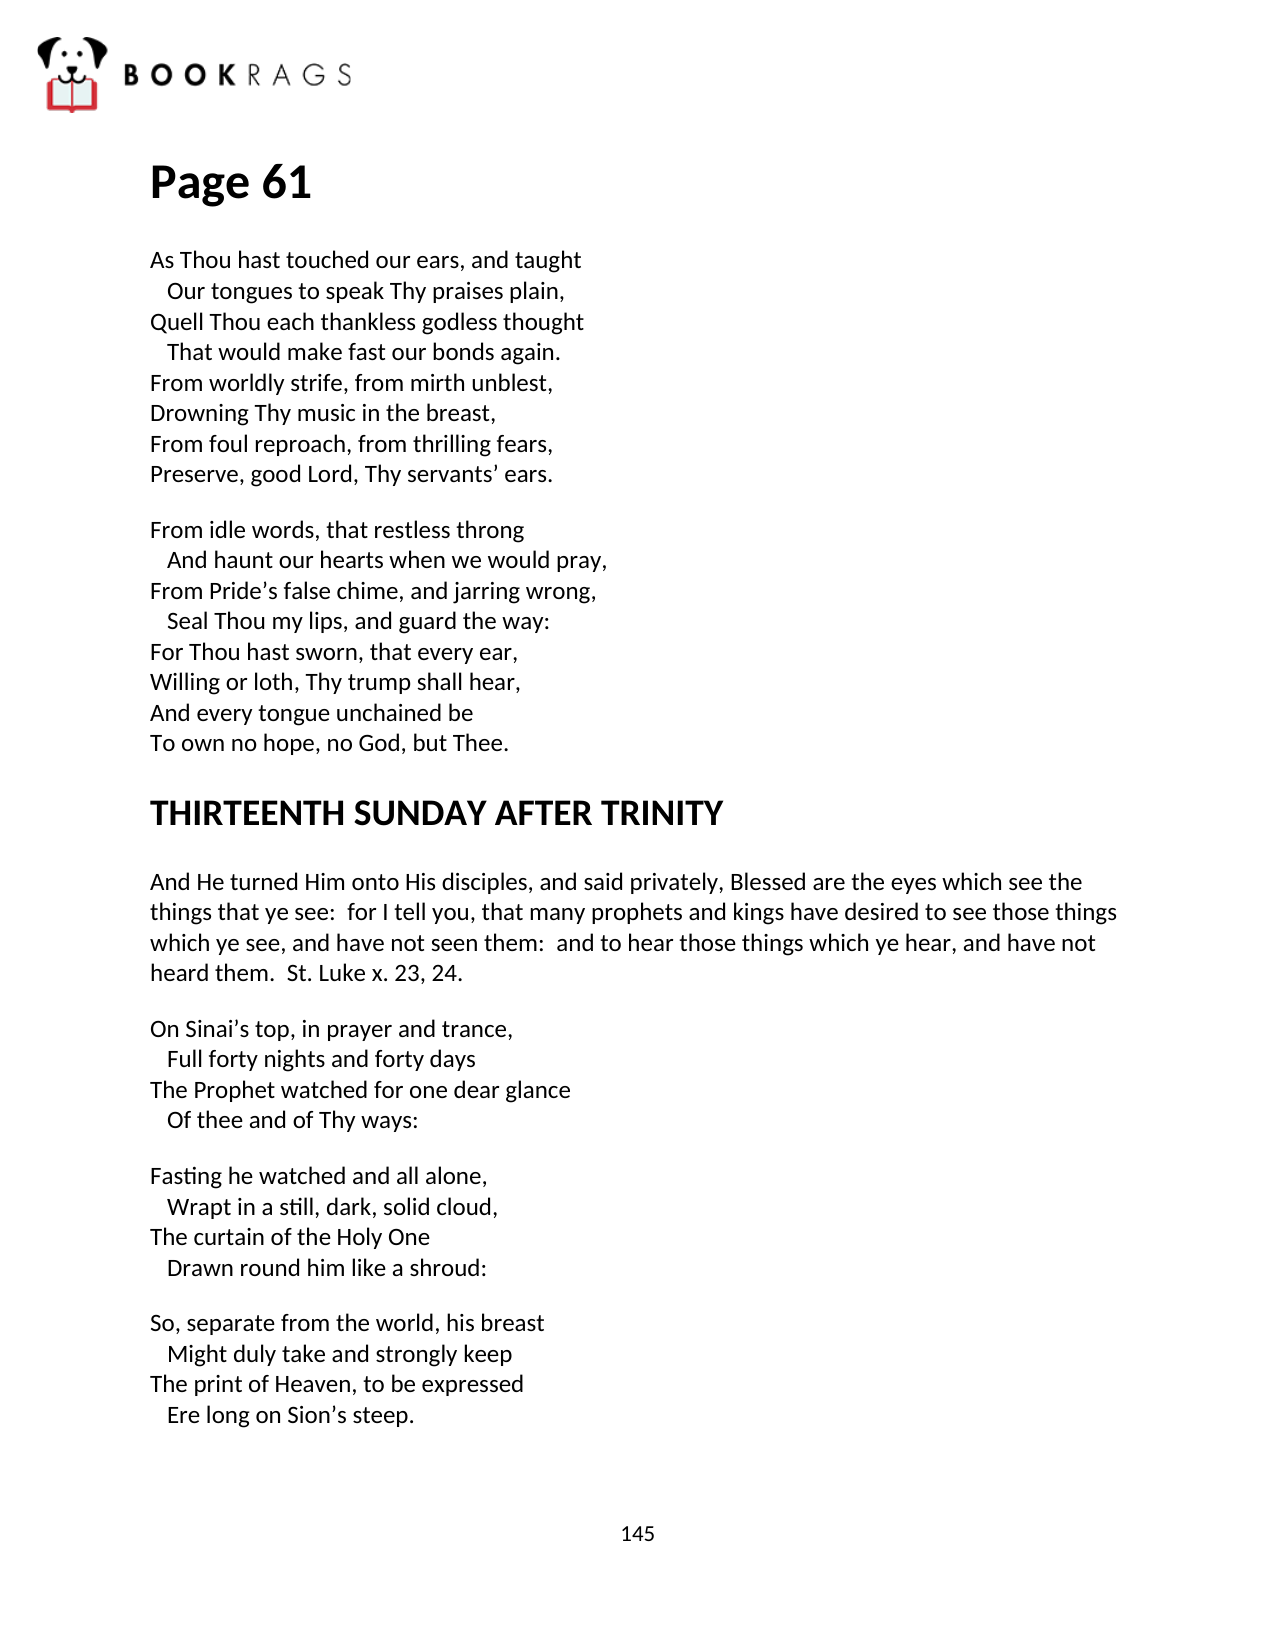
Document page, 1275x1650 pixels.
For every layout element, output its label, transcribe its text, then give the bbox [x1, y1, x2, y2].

text From idle words, that restless throng And haunt our hearts when we would pray, From Pride’s false chime, and jarring wrong, Seal Thou my lips, and guard the way: For Thou hast sworn, that every ear, Willing or loth, Thy trump shall hear, And every tongue unchained be To own no hope, no God, but Thee. [150, 514, 1125, 758]
text On Sinai’s top, in prayer and trance, Full forty nights and forty days The Prophet watched for one dear glance Of thee and of Thy ways: [150, 1013, 1125, 1135]
text Page 61 [150, 150, 1125, 211]
picture [37, 37, 351, 113]
text THIRTEENTH SUNDAY AFTER TRINITY [150, 789, 1125, 835]
text And He turned Him onto His disciples, and said privately, Blessed are the eyes which see the things that ye see: for I tell you, that many prophets and kings have desired to see those things which ye see, and have not seen them: and to hear those things which ye hear, and have not heard them. St. Luke x. 23, 24. [150, 866, 1125, 988]
text Fasting he watched and all alone, Wrapt in a still, dark, solid cloud, The curtain of the Holy One Drawn round him like a shroud: [150, 1160, 1125, 1282]
text As Thou hast touched our ears, and taught Our tongues to speak Thy praises plain, Quell Thou each thankless godless thought That would make fast our bonds again. From worldly strife, from mirth unblest, Drowning Thy music in the breast, From foul reproach, from thrilling fears, Preserve, good Lord, Thy servants’ ears. [150, 244, 1125, 489]
text So, separate from the world, his breast Might duly take and strongly keep The print of Heaven, to be expressed Ere long on Sion’s steep. [150, 1307, 1125, 1429]
